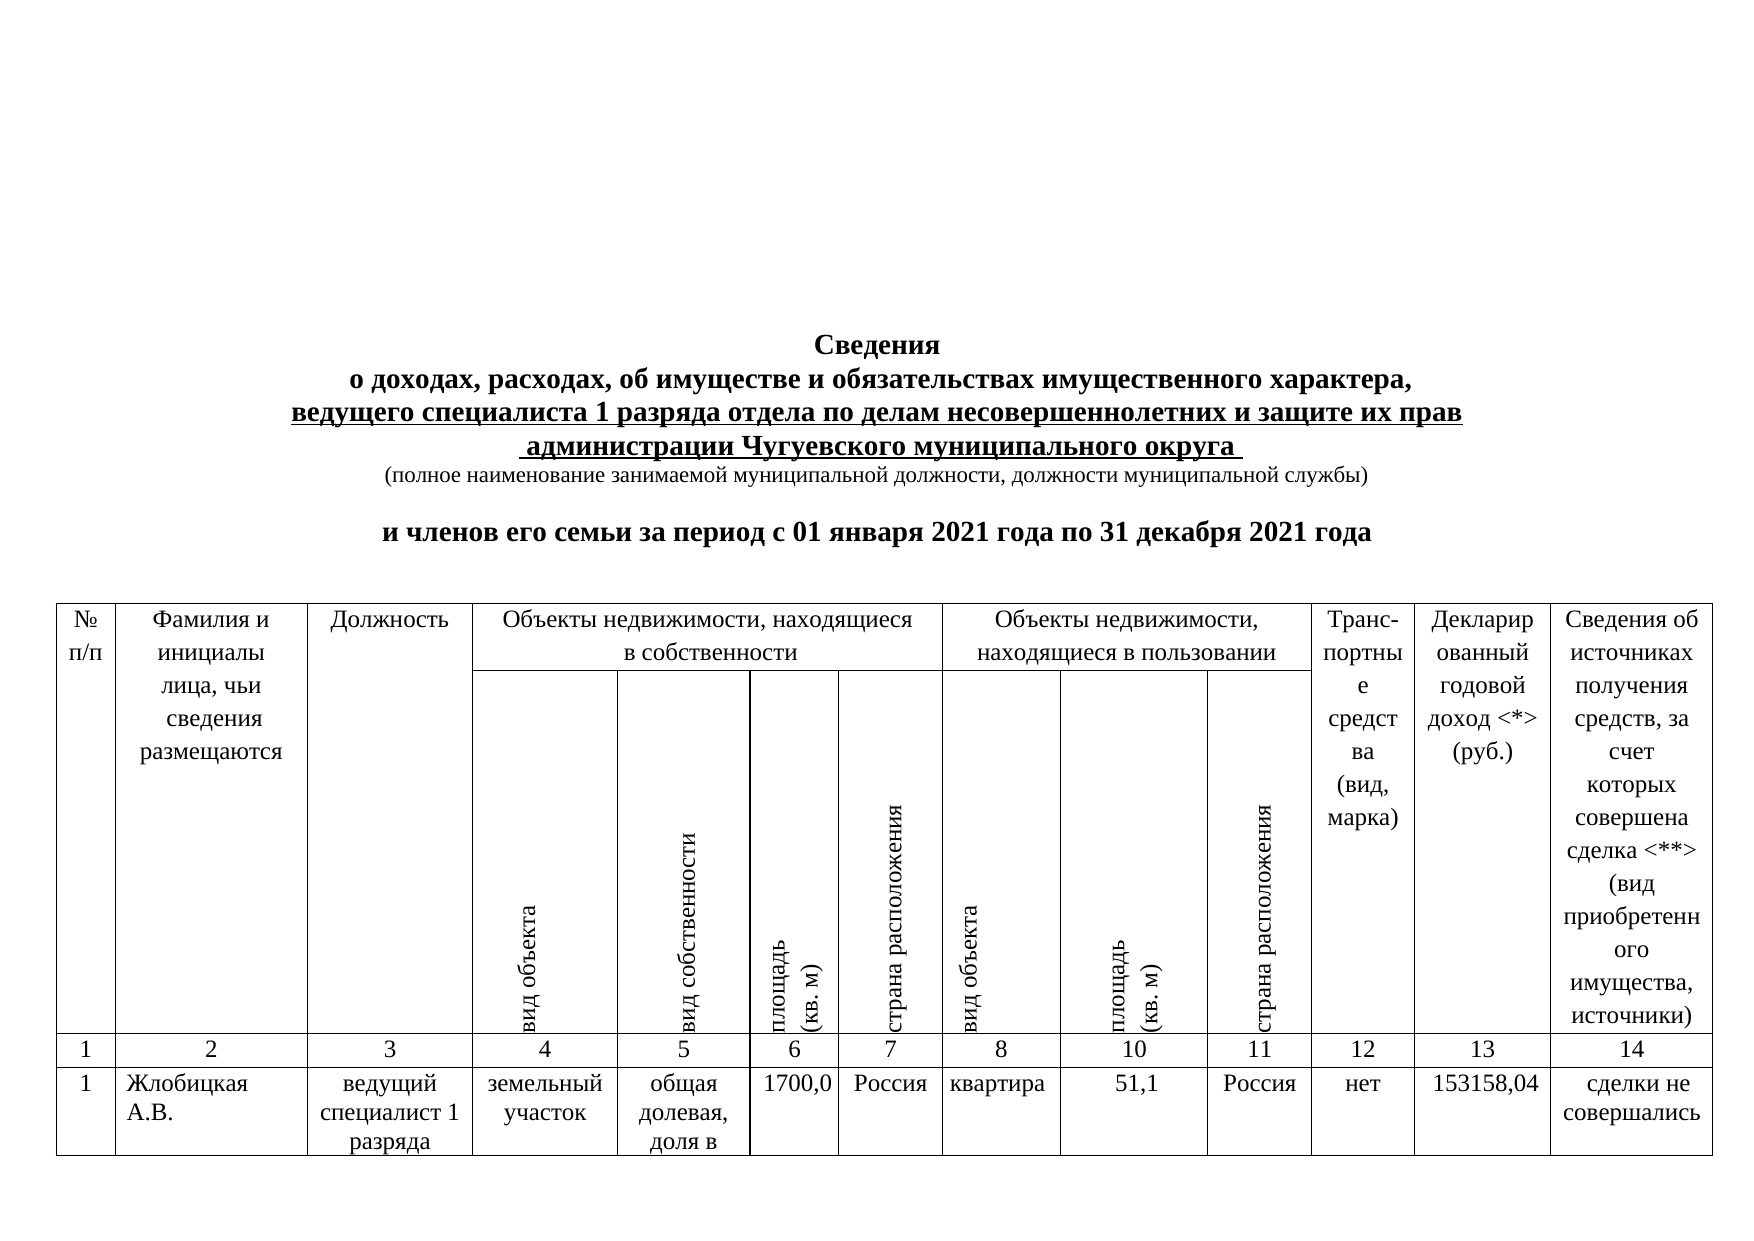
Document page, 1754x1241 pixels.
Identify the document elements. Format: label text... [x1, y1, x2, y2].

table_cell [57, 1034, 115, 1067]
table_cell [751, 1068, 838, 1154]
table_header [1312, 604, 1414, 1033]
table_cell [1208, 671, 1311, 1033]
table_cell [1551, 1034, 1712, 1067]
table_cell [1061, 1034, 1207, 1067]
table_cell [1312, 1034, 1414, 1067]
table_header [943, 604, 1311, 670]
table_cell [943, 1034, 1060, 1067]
text (полное наименование занимаемой муниципальной должности, должности муниципальной службы) [59, 462, 1695, 488]
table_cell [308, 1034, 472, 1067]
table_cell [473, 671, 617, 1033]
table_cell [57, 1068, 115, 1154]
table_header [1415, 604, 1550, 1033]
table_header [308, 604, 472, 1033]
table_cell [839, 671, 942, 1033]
text о доходах, расходах, об имуществе и обязательствах имущественного характера, [59, 361, 1695, 394]
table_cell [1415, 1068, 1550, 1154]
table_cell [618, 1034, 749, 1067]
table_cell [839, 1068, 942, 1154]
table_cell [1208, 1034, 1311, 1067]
text администрации Чугуевского муниципального округа [59, 428, 1695, 462]
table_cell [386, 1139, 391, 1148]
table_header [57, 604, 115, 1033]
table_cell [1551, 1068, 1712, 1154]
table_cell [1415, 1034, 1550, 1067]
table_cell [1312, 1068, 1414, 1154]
text и членов его семьи за период с 01 января 2021 года по 31 декабря 2021 года [59, 514, 1695, 548]
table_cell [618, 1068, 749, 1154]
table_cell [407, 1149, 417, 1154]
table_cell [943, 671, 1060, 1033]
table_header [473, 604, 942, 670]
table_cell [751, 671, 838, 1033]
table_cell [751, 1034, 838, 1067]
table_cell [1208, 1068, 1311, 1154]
text ведущего специалиста 1 разряда отдела по делам несовершеннолетних и защите их прав [59, 394, 1695, 428]
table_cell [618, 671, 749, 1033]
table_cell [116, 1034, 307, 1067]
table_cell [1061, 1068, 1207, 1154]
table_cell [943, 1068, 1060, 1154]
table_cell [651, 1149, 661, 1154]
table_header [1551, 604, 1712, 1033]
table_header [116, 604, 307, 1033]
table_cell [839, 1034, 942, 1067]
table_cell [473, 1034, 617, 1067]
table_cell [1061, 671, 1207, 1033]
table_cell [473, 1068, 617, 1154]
text Сведения [59, 327, 1695, 361]
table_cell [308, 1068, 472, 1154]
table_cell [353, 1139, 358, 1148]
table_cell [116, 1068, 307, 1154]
